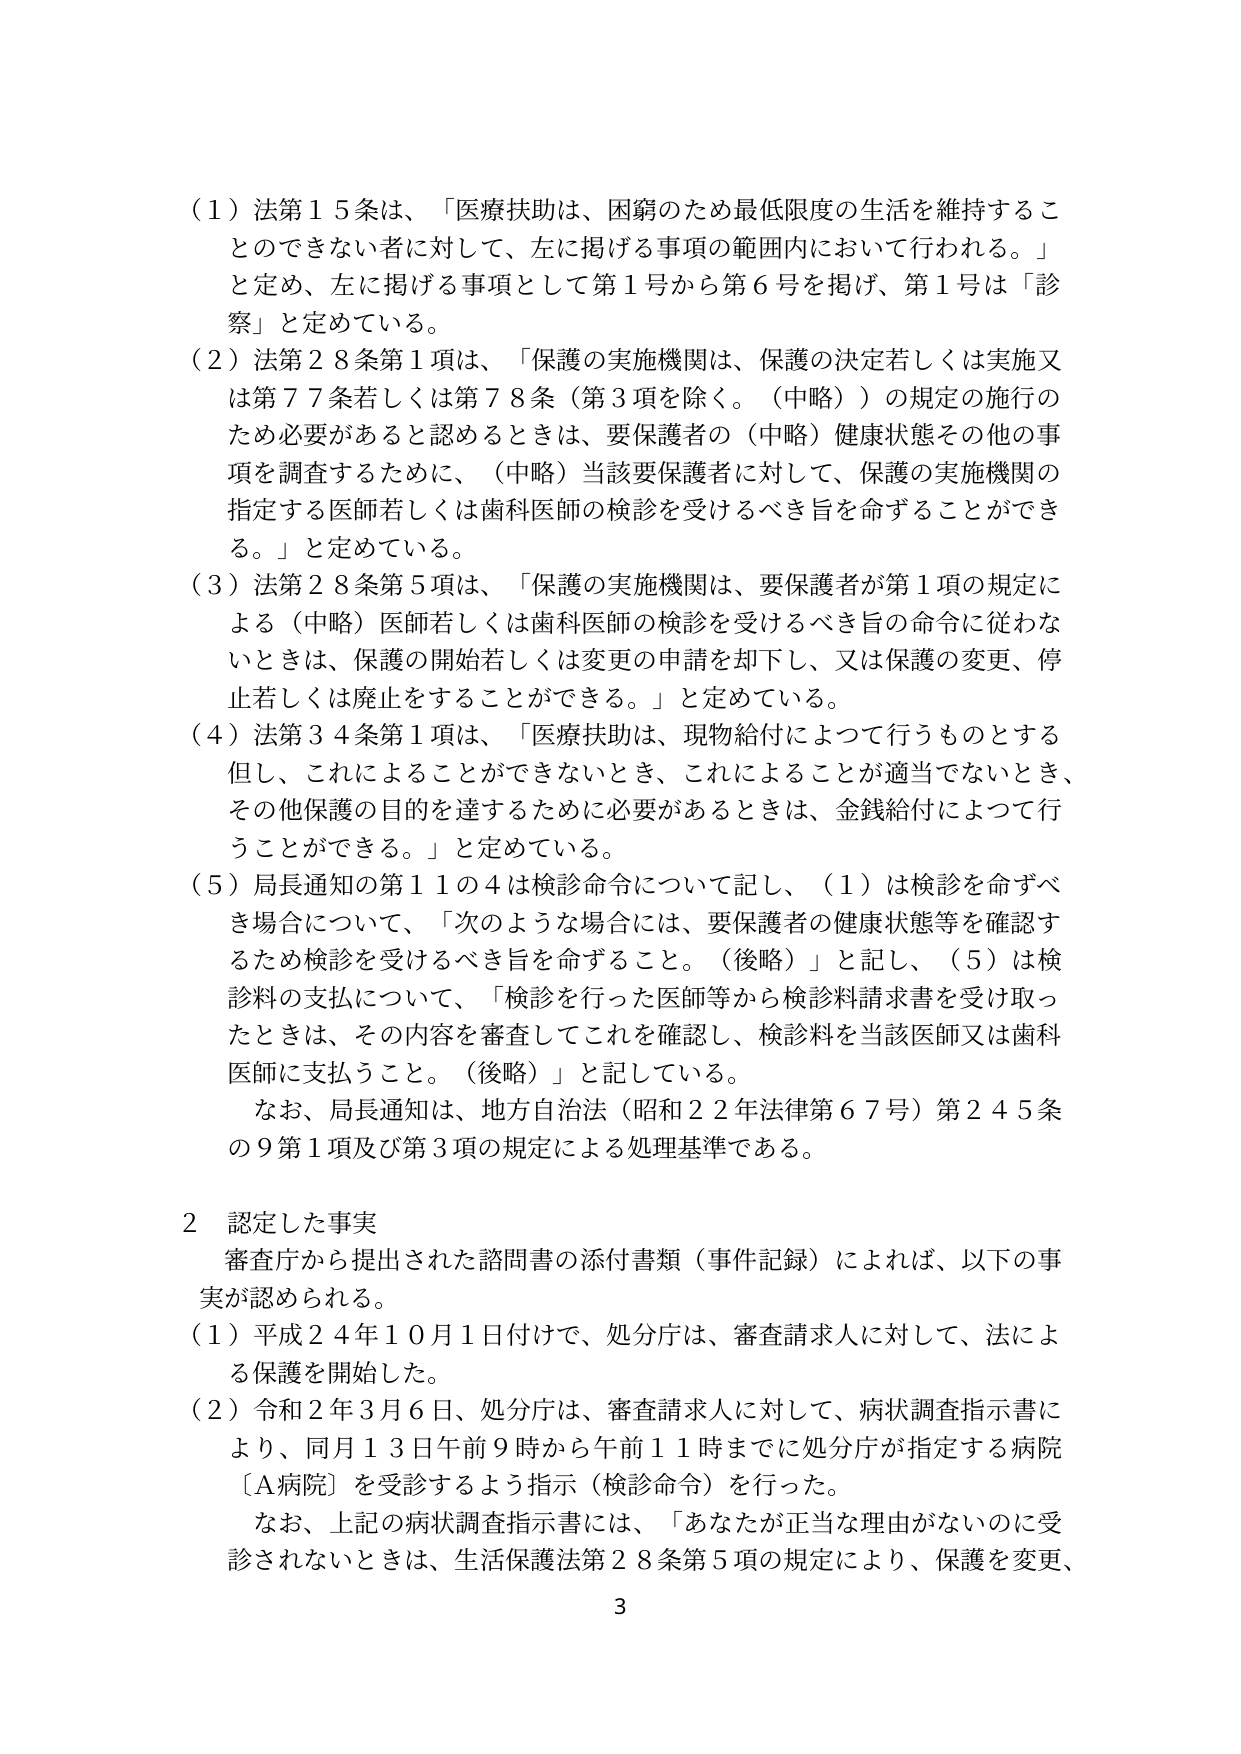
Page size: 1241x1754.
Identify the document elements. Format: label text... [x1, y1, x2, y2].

text なお、局長通知は、地方自治法（昭和２２年法律第６７号）第２４５条の９第１項及び第３項の規定による処理基準である。 [177, 1090, 1063, 1165]
text （２）令和２年３月６日、処分庁は、審査請求人に対して、病状調査指示書により、同月１３日午前９時から午前１１時までに処分庁が指定する病院〔Ａ病院〕を受診するよう指示（検診命令）を行った。 [177, 1390, 1063, 1503]
text （４）法第３４条第１項は、「医療扶助は、現物給付によつて行うものとする。但し、これによることができないとき、これによることが適当でないとき、その他保護の目的を達するために必要があるときは、金銭給付によつて行うことができる。」と定めている。 [177, 715, 1063, 865]
text （２）法第２８条第１項は、「保護の実施機関は、保護の決定若しくは実施又は第７７条若しくは第７８条（第３項を除く。（中略））の規定の施行のため必要があると認めるときは、要保護者の（中略）健康状態その他の事項を調査するために、（中略）当該要保護者に対して、保護の実施機関の指定する医師若しくは歯科医師の検診を受けるべき旨を命ずることができる。」と定めている。 [177, 340, 1063, 565]
text （３）法第２８条第５項は、「保護の実施機関は、要保護者が第１項の規定による（中略）医師若しくは歯科医師の検診を受けるべき旨の命令に従わないときは、保護の開始若しくは変更の申請を却下し、又は保護の変更、停止若しくは廃止をすることができる。」と定めている。 [177, 565, 1063, 715]
text ２ 認定した事実 [177, 1203, 1063, 1240]
text 審査庁から提出された諮問書の添付書類（事件記録）によれば、以下の事実が認められる。 [199, 1240, 1063, 1315]
text （１）平成２４年１０月１日付けで、処分庁は、審査請求人に対して、法による保護を開始した。 [177, 1315, 1063, 1390]
text （５）局長通知の第１１の４は検診命令について記し、（１）は検診を命ずべき場合について、「次のような場合には、要保護者の健康状態等を確認するため検診を受けるべき旨を命ずること。（後略）」と記し、（５）は検診料の支払について、「検診を行った医師等から検診料請求書を受け取ったときは、その内容を審査してこれを確認し、検診料を当該医師又は歯科医師に支払うこと。（後略）」と記している。 [177, 865, 1063, 1090]
text （１）法第１５条は、「医療扶助は、困窮のため最低限度の生活を維持することのできない者に対して、左に掲げる事項の範囲内において行われる。」と定め、左に掲げる事項として第１号から第６号を掲げ、第１号は「診察」と定めている。 [177, 190, 1063, 340]
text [177, 1503, 1063, 1578]
